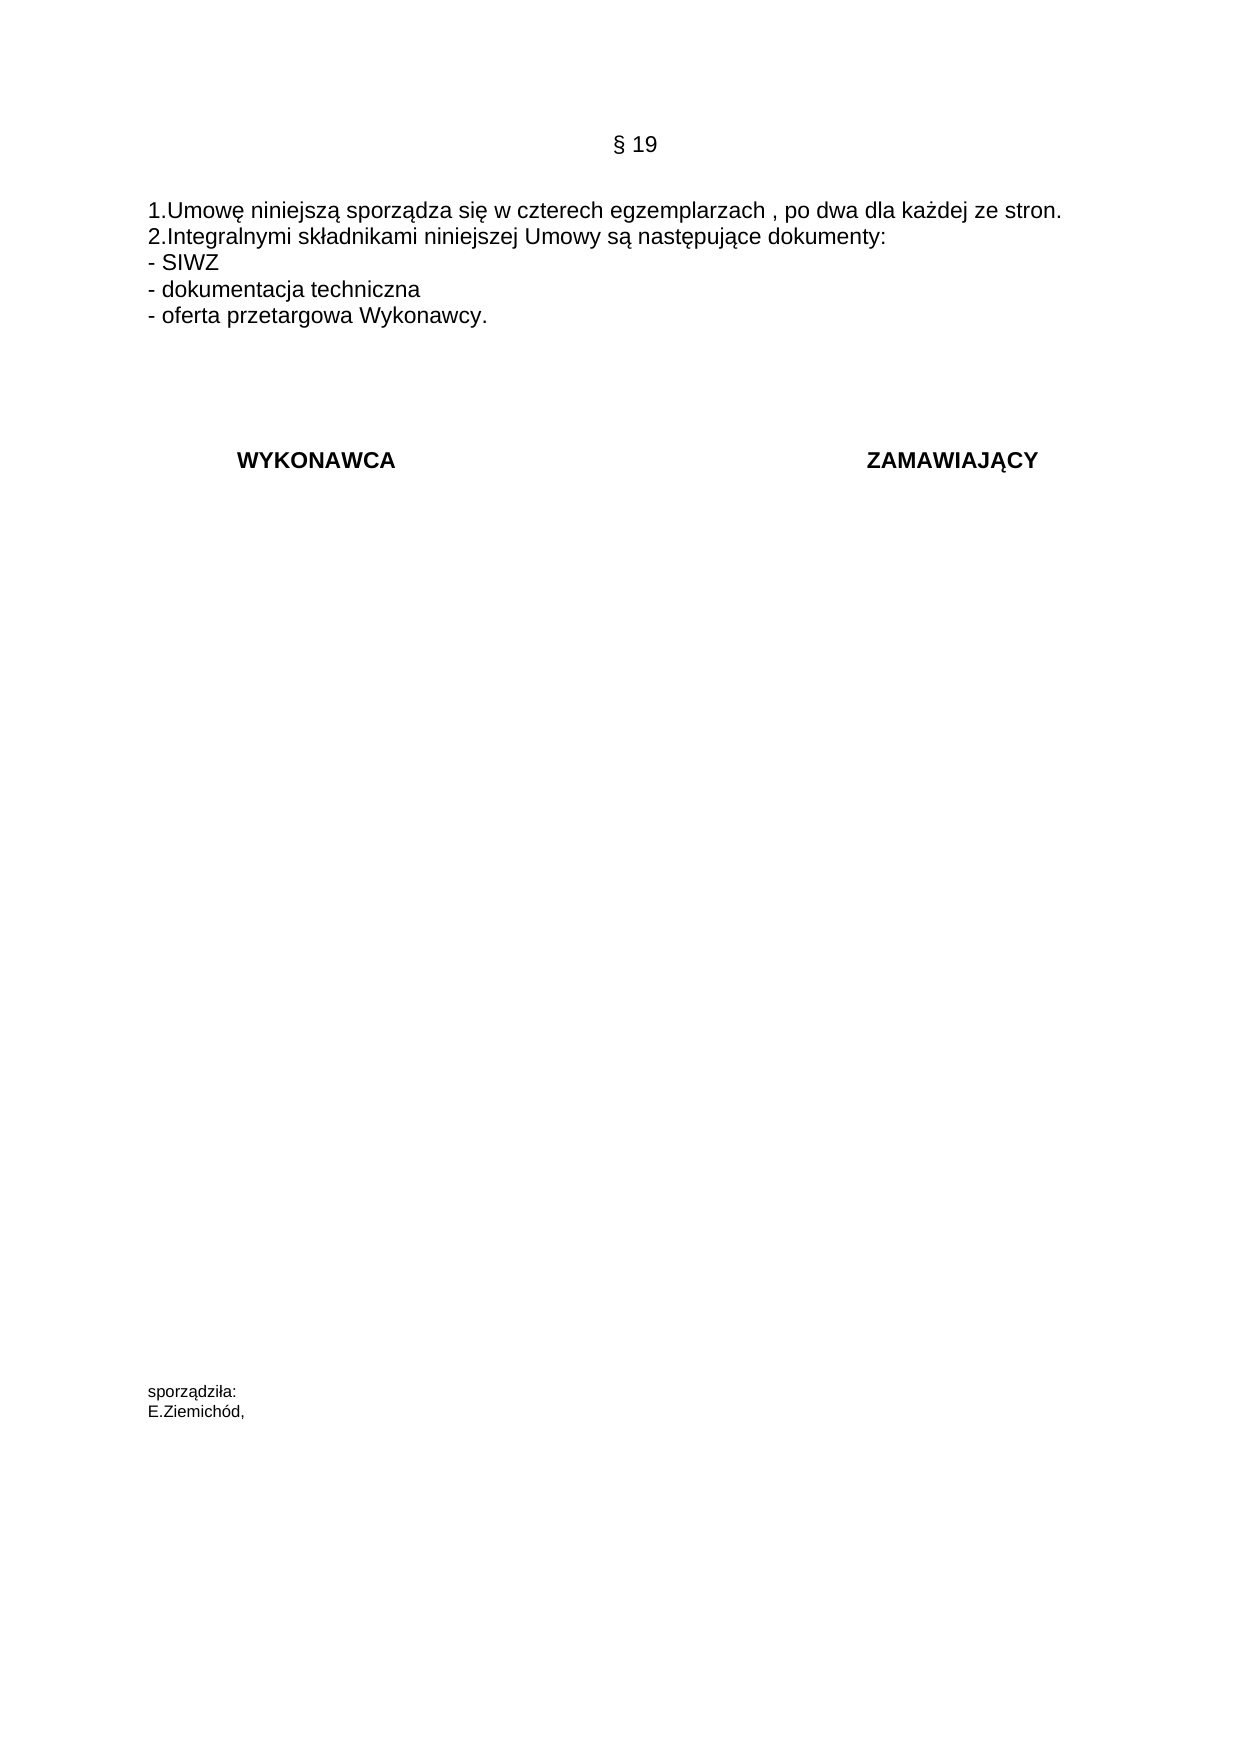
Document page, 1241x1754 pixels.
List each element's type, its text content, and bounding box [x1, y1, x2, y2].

text 1.Umowę niniejszą sporządza się w czterech egzemplarzach , po dwa dla każdej ze stron. [148, 197, 1122, 223]
text E.Ziemichód, [148, 1401, 1122, 1421]
text - dokumentacja techniczna [148, 276, 1122, 302]
text - SIWZ [148, 249, 1122, 276]
text 2.Integralnymi składnikami niniejszej Umowy są następujące dokumenty: [148, 223, 1122, 249]
text § 19 [148, 131, 1122, 158]
text sporządziła: [148, 1382, 1122, 1401]
text - oferta przetargowa Wykonawcy. [148, 302, 1122, 328]
text WYKONAWCA ZAMAWIAJĄCY [148, 447, 1122, 474]
